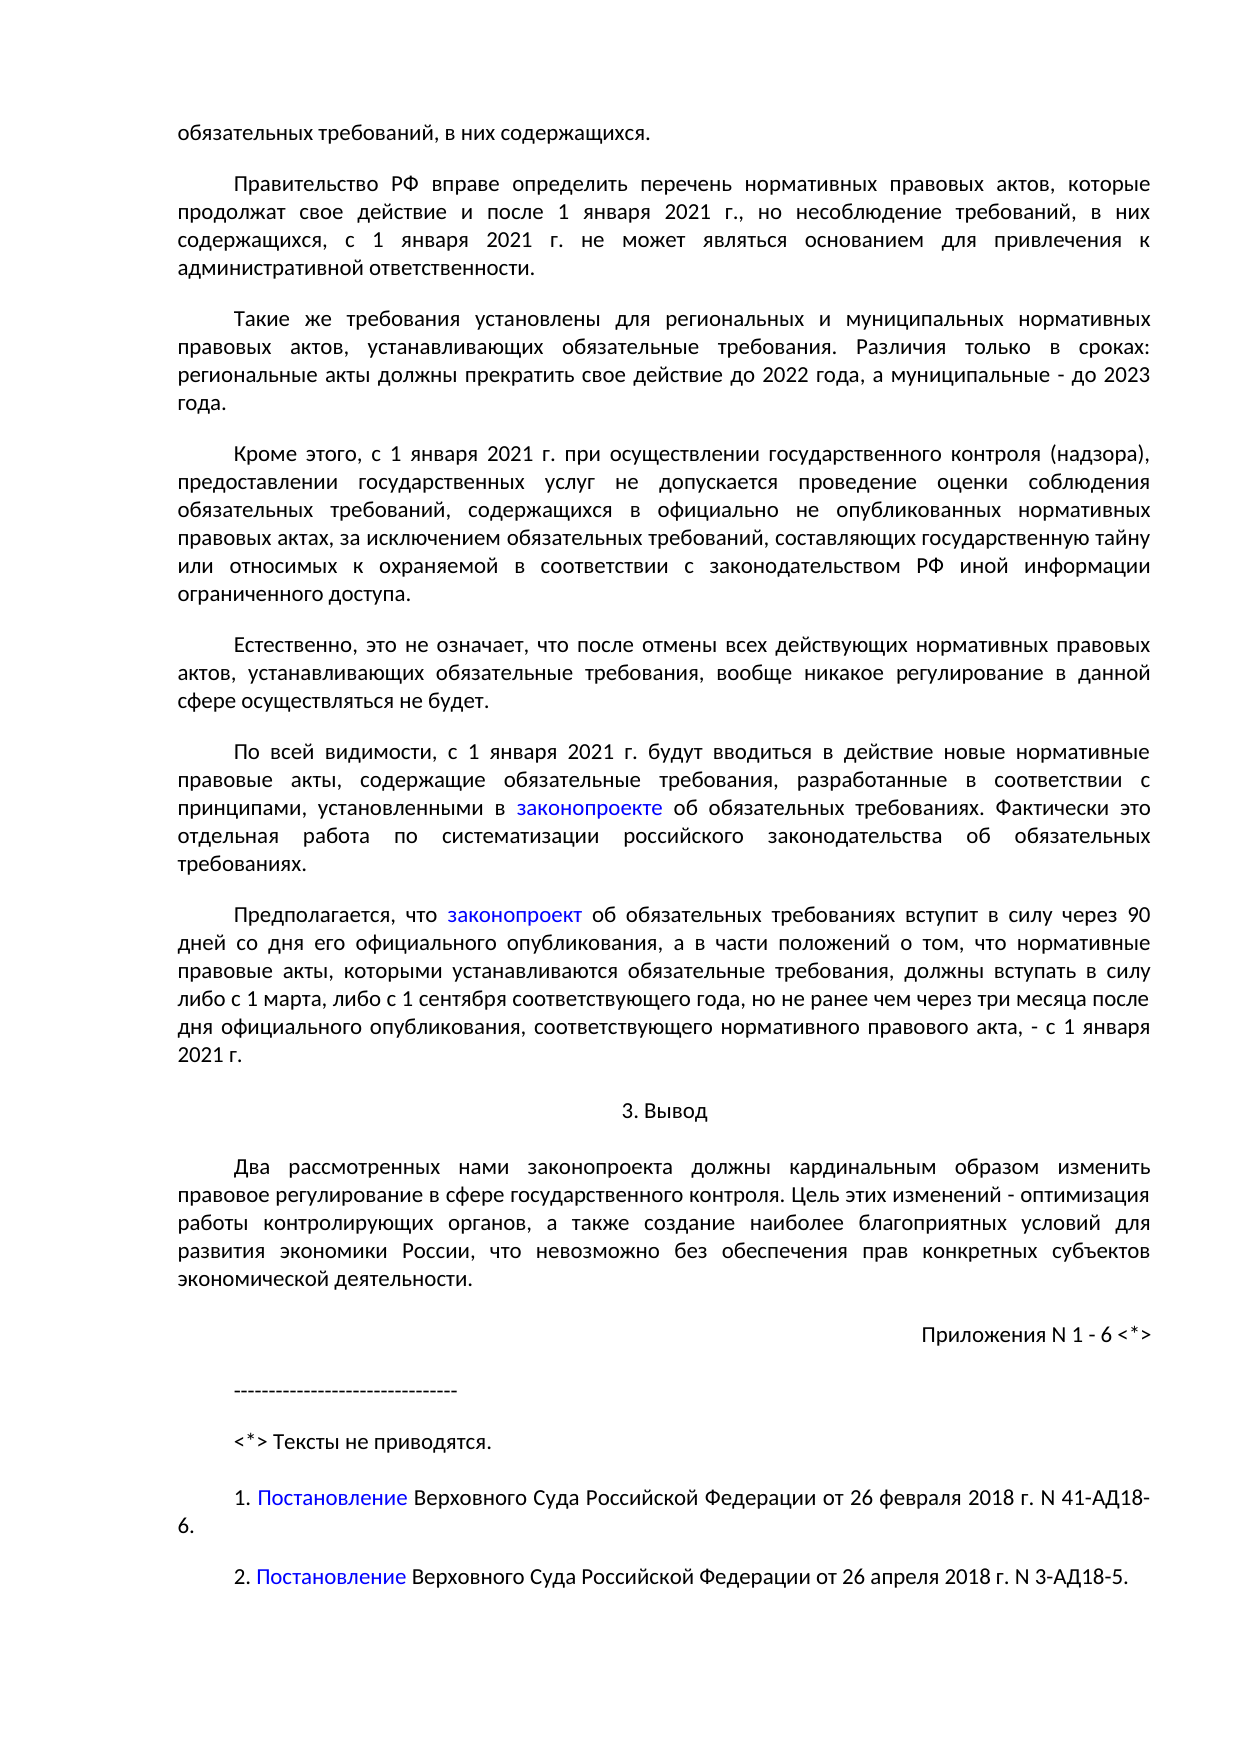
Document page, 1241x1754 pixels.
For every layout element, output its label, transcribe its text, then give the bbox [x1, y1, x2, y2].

text 1. Постановление Верховного Суда Российской Федерации от 26 февраля 2018 г. N 41-АД18-6. [177, 1483, 1152, 1539]
text Предполагается, что законопроект об обязательных требованиях вступит в силу через 90 дней со дня его официального опубликования, а в части положений о том, что нормативные правовые акты, которыми устанавливаются обязательные требования, должны вступать в силу либо с 1 марта, либо с 1 сентября соответствующего года, но не ранее чем через три месяца после дня официального опубликования, соответствующего нормативного правового акта, - с 1 января 2021 г. [177, 900, 1152, 1068]
text Кроме этого, с 1 января 2021 г. при осуществлении государственного контроля (надзора), предоставлении государственных услуг не допускается проведение оценки соблюдения обязательных требований, содержащихся в официально не опубликованных нормативных правовых актах, за исключением обязательных требований, составляющих государственную тайну или относимых к охраняемой в соответствии с законодательством РФ иной информации ограниченного доступа. [177, 439, 1152, 607]
text Два рассмотренных нами законопроекта должны кардинальным образом изменить правовое регулирование в сфере государственного контроля. Цель этих изменений - оптимизация работы контролирующих органов, а также создание наиболее благоприятных условий для развития экономики России, что невозможно без обеспечения прав конкретных субъектов экономической деятельности. [177, 1152, 1152, 1292]
text Приложения N 1 - 6 <*> [177, 1320, 1152, 1348]
text По всей видимости, с 1 января 2021 г. будут вводиться в действие новые нормативные правовые акты, содержащие обязательные требования, разработанные в соответствии с принципами, установленными в законопроекте об обязательных требованиях. Фактически это отдельная работа по систематизации российского законодательства об обязательных требованиях. [177, 737, 1152, 877]
text 2. Постановление Верховного Суда Российской Федерации от 26 апреля 2018 г. N 3-АД18-5. [177, 1562, 1152, 1590]
text Такие же требования установлены для региональных и муниципальных нормативных правовых актов, устанавливающих обязательные требования. Различия только в сроках: региональные акты должны прекратить свое действие до 2022 года, а муниципальные - до 2023 года. [177, 304, 1152, 416]
text 3. Вывод [177, 1096, 1152, 1124]
text Естественно, это не означает, что после отмены всех действующих нормативных правовых актов, устанавливающих обязательные требования, вообще никакое регулирование в данной сфере осуществляться не будет. [177, 630, 1152, 714]
text <*> Тексты не приводятся. [177, 1427, 1152, 1455]
text Правительство РФ вправе определить перечень нормативных правовых актов, которые продолжат свое действие и после 1 января 2021 г., но несоблюдение требований, в них содержащихся, с 1 января 2021 г. не может являться основанием для привлечения к административной ответственности. [177, 169, 1152, 281]
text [177, 118, 1152, 146]
text -------------------------------- [177, 1376, 1152, 1404]
